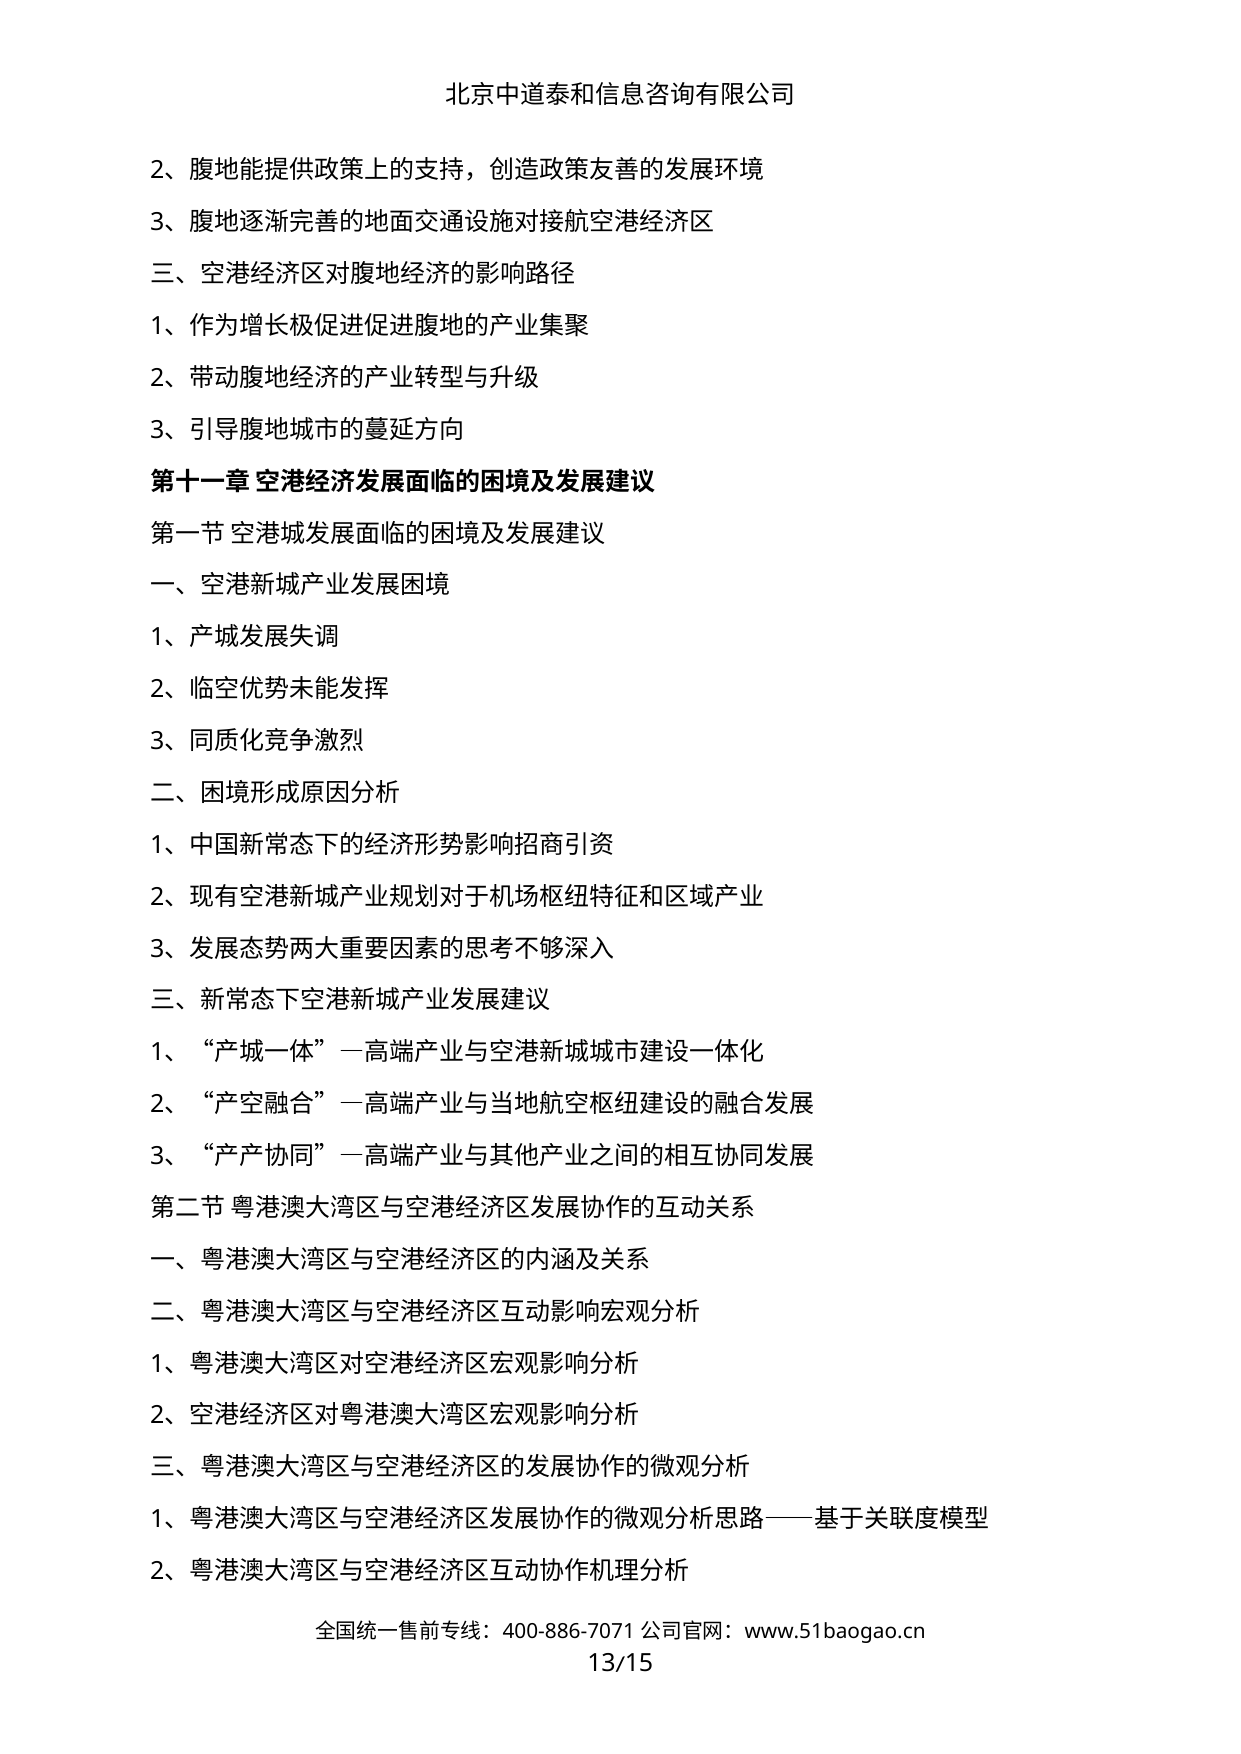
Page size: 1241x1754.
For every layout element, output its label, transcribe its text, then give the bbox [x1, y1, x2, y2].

text 1、产城发展失调 [150, 617, 1090, 653]
text 2、粤港澳大湾区与空港经济区互动协作机理分析 [150, 1551, 1090, 1587]
text 2、现有空港新城产业规划对于机场枢纽特征和区域产业 [150, 876, 1090, 912]
text 三、新常态下空港新城产业发展建议 [150, 980, 1090, 1016]
text 一、空港新城产业发展困境 [150, 565, 1090, 601]
text 1、“产城一体”—高端产业与空港新城城市建设一体化 [150, 1032, 1090, 1068]
text 三、空港经济区对腹地经济的影响路径 [150, 254, 1090, 290]
text 一、粤港澳大湾区与空港经济区的内涵及关系 [150, 1239, 1090, 1276]
text 第一节 空港城发展面临的困境及发展建议 [150, 513, 1090, 549]
text 二、困境形成原因分析 [150, 772, 1090, 809]
text 二、粤港澳大湾区与空港经济区互动影响宏观分析 [150, 1291, 1090, 1327]
text 第二节 粤港澳大湾区与空港经济区发展协作的互动关系 [150, 1187, 1090, 1224]
text 三、粤港澳大湾区与空港经济区的发展协作的微观分析 [150, 1447, 1090, 1483]
text 3、腹地逐渐完善的地面交通设施对接航空港经济区 [150, 202, 1090, 238]
text 2、空港经济区对粤港澳大湾区宏观影响分析 [150, 1395, 1090, 1431]
text 2、带动腹地经济的产业转型与升级 [150, 357, 1090, 394]
text 1、中国新常态下的经济形势影响招商引资 [150, 824, 1090, 861]
text 第十一章 空港经济发展面临的困境及发展建议 [150, 461, 1090, 497]
text 3、引导腹地城市的蔓延方向 [150, 409, 1090, 446]
text 1、粤港澳大湾区对空港经济区宏观影响分析 [150, 1343, 1090, 1379]
text 3、同质化竞争激烈 [150, 721, 1090, 757]
text 2、临空优势未能发挥 [150, 669, 1090, 705]
text 3、“产产协同”—高端产业与其他产业之间的相互协同发展 [150, 1136, 1090, 1172]
text 3、发展态势两大重要因素的思考不够深入 [150, 928, 1090, 964]
text 1、作为增长极促进促进腹地的产业集聚 [150, 306, 1090, 342]
text 2、“产空融合”—高端产业与当地航空枢纽建设的融合发展 [150, 1084, 1090, 1120]
text 1、粤港澳大湾区与空港经济区发展协作的微观分析思路——基于关联度模型 [150, 1499, 1090, 1535]
text 2、腹地能提供政策上的支持，创造政策友善的发展环境 [150, 150, 1090, 186]
